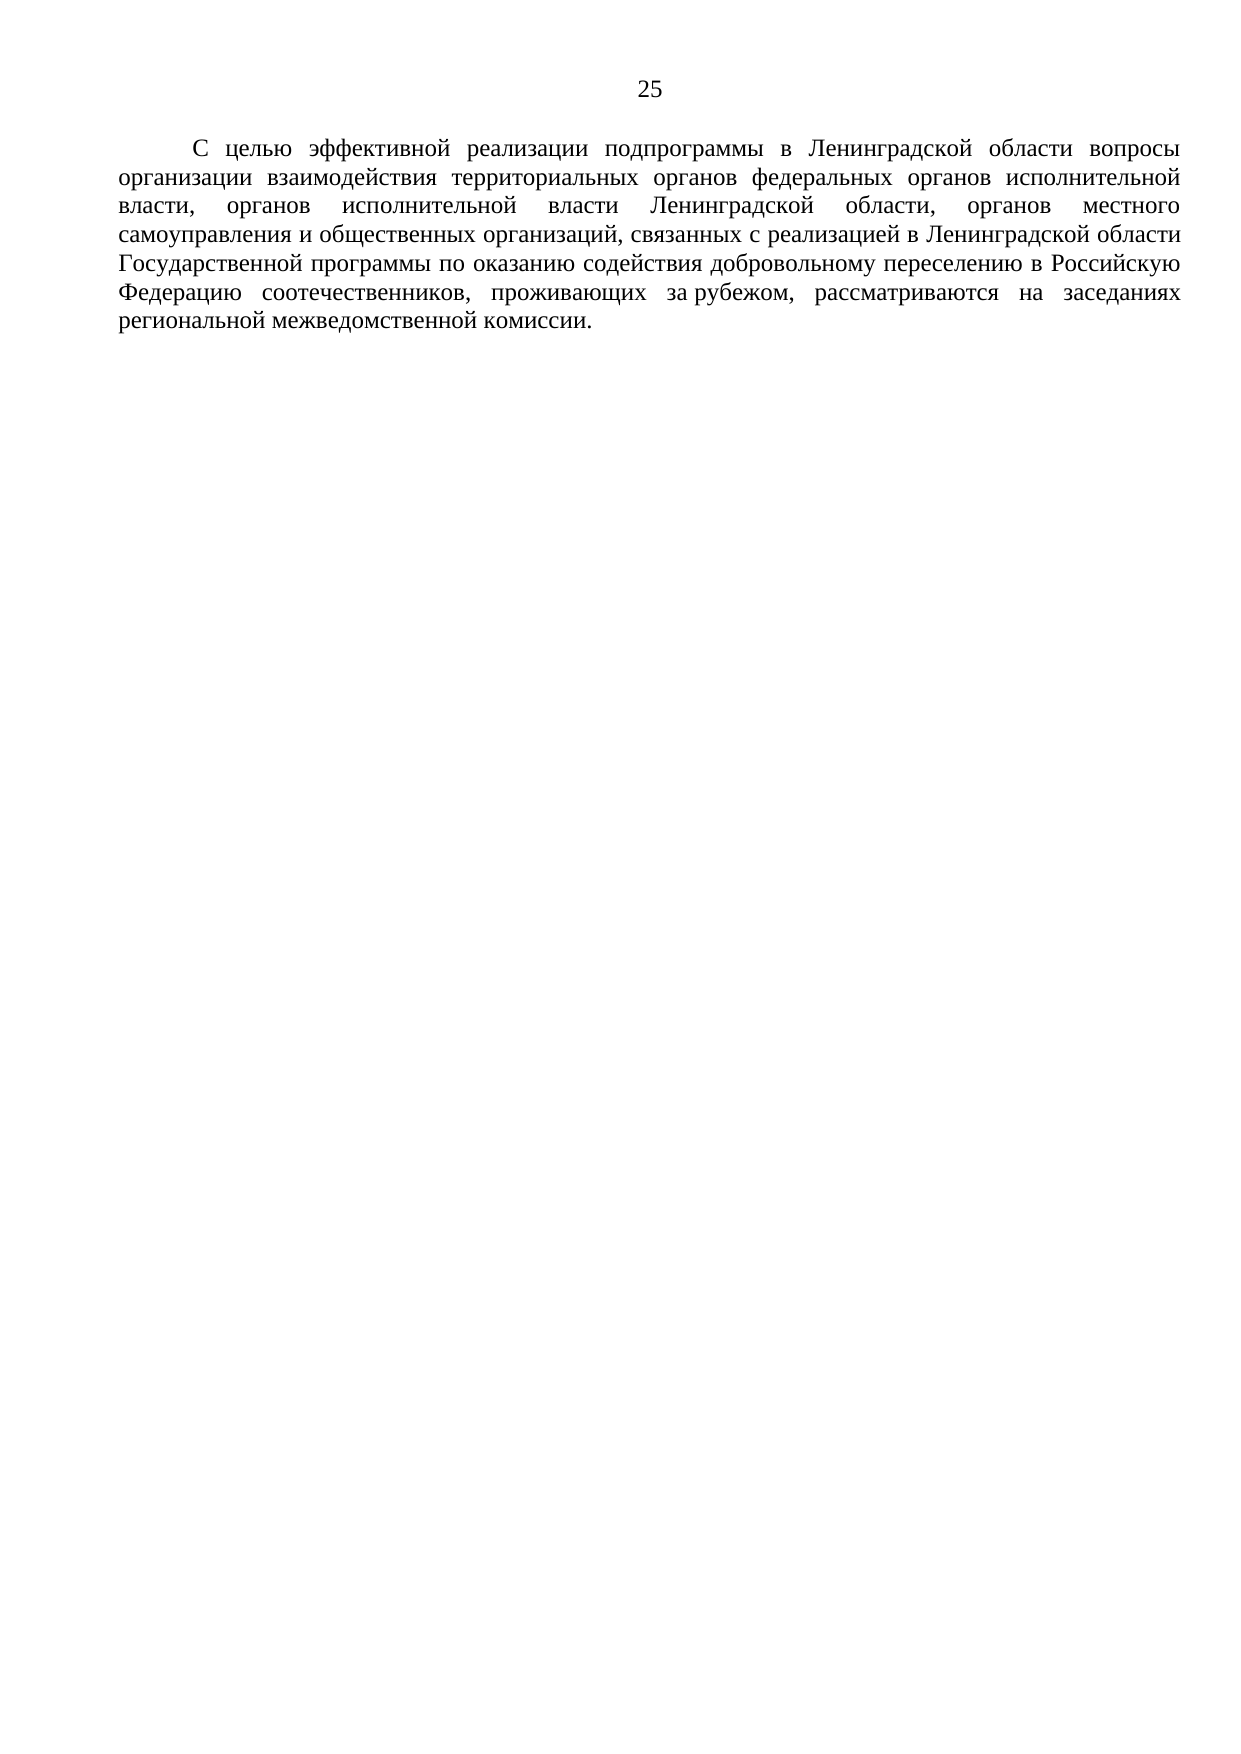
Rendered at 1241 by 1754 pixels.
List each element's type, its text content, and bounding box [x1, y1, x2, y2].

text С целью эффективной реализации подпрограммы в Ленинградской области вопросы организации взаимодействия территориальных органов федеральных органов исполнительной власти, органов исполнительной власти Ленинградской области, органов местного самоуправления и общественных организаций, связанных с реализацией в Ленинградской области Государственной программы по оказанию содействия добровольному переселению в Российскую Федерацию соотечественников, проживающих за рубежом, рассматриваются на заседаниях региональной межведомственной комиссии. [118, 133, 1181, 334]
